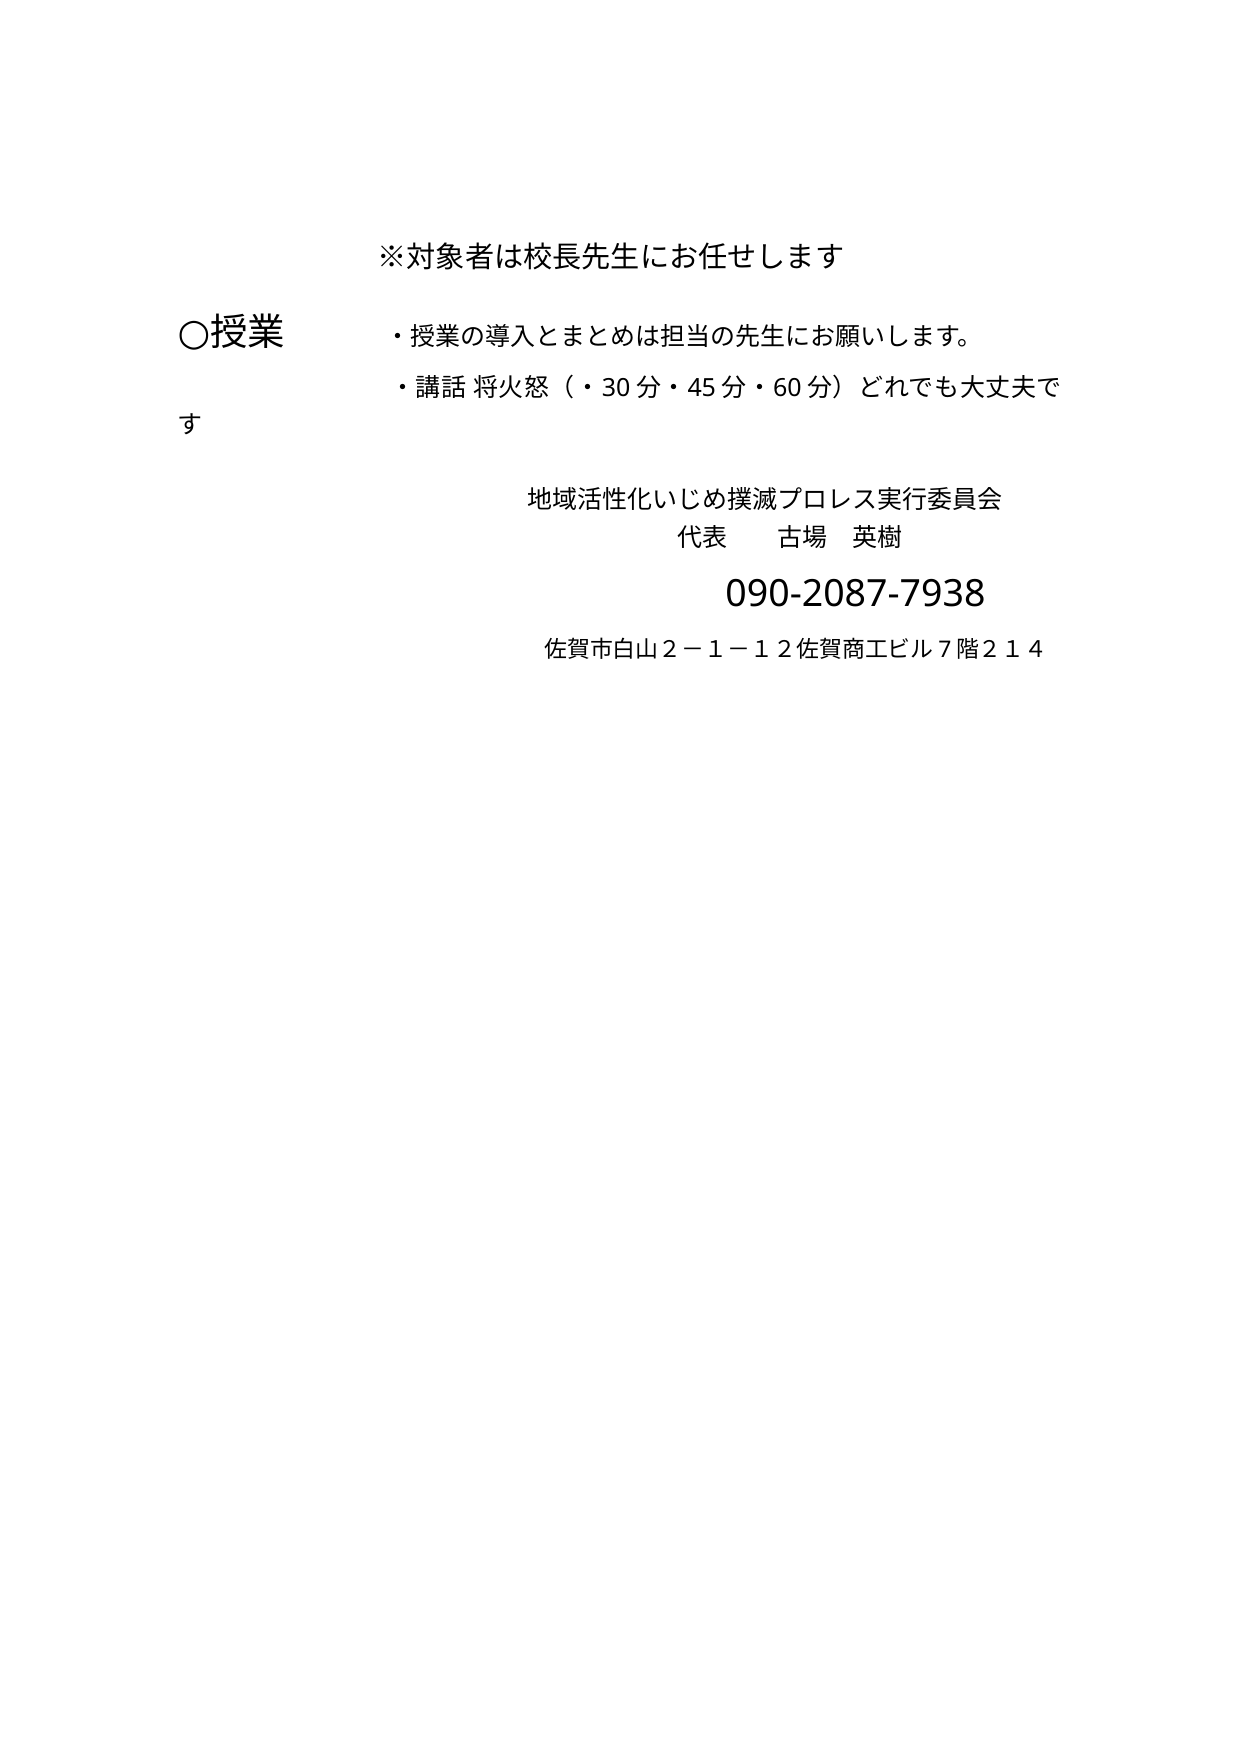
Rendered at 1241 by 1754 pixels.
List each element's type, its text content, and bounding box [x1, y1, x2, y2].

text 代表 古場 英樹 [177, 517, 1063, 554]
text ・講話 将火怒（・30分・45分・60分）どれでも大丈夫です [177, 367, 1063, 442]
text ※対象者は校長先生にお任せします [177, 217, 1063, 292]
text 佐賀市白山２－１－１２佐賀商工ビル7階２１４ [177, 629, 1063, 667]
text 地域活性化いじめ撲滅プロレス実行委員会 [177, 479, 1063, 517]
text 090-2087-7938 [177, 554, 1063, 629]
text ○授業 ・授業の導入とまとめは担当の先生にお願いします。 [177, 292, 1063, 367]
